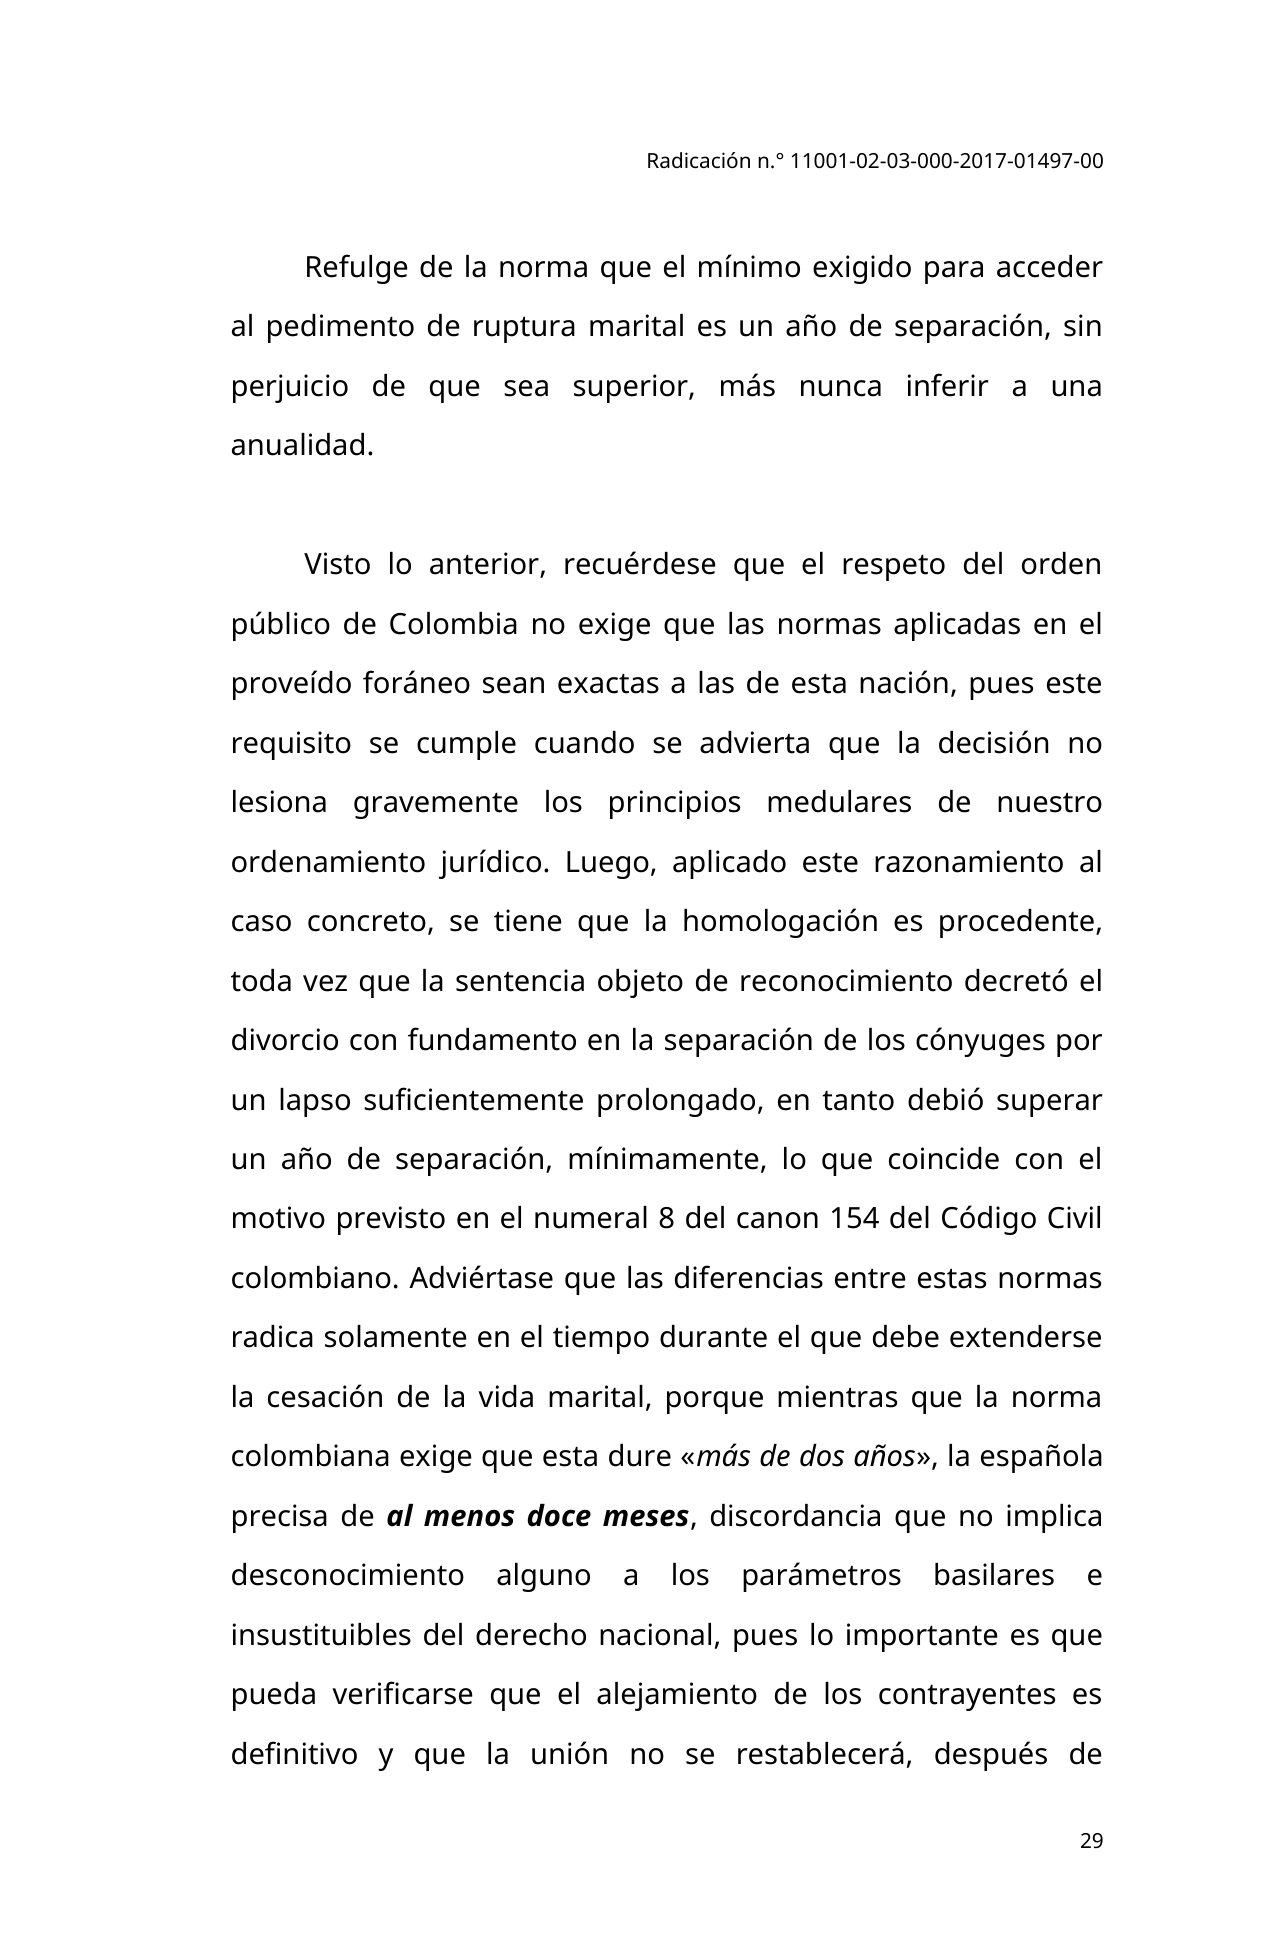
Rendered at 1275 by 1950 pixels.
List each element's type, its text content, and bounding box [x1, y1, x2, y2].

text Refulge de la norma que el mínimo exigido para acceder al pedimento de ruptura marital es un año de separación, sin perjuicio de que sea superior, más nunca inferir a una anualidad. [230, 246, 1104, 464]
